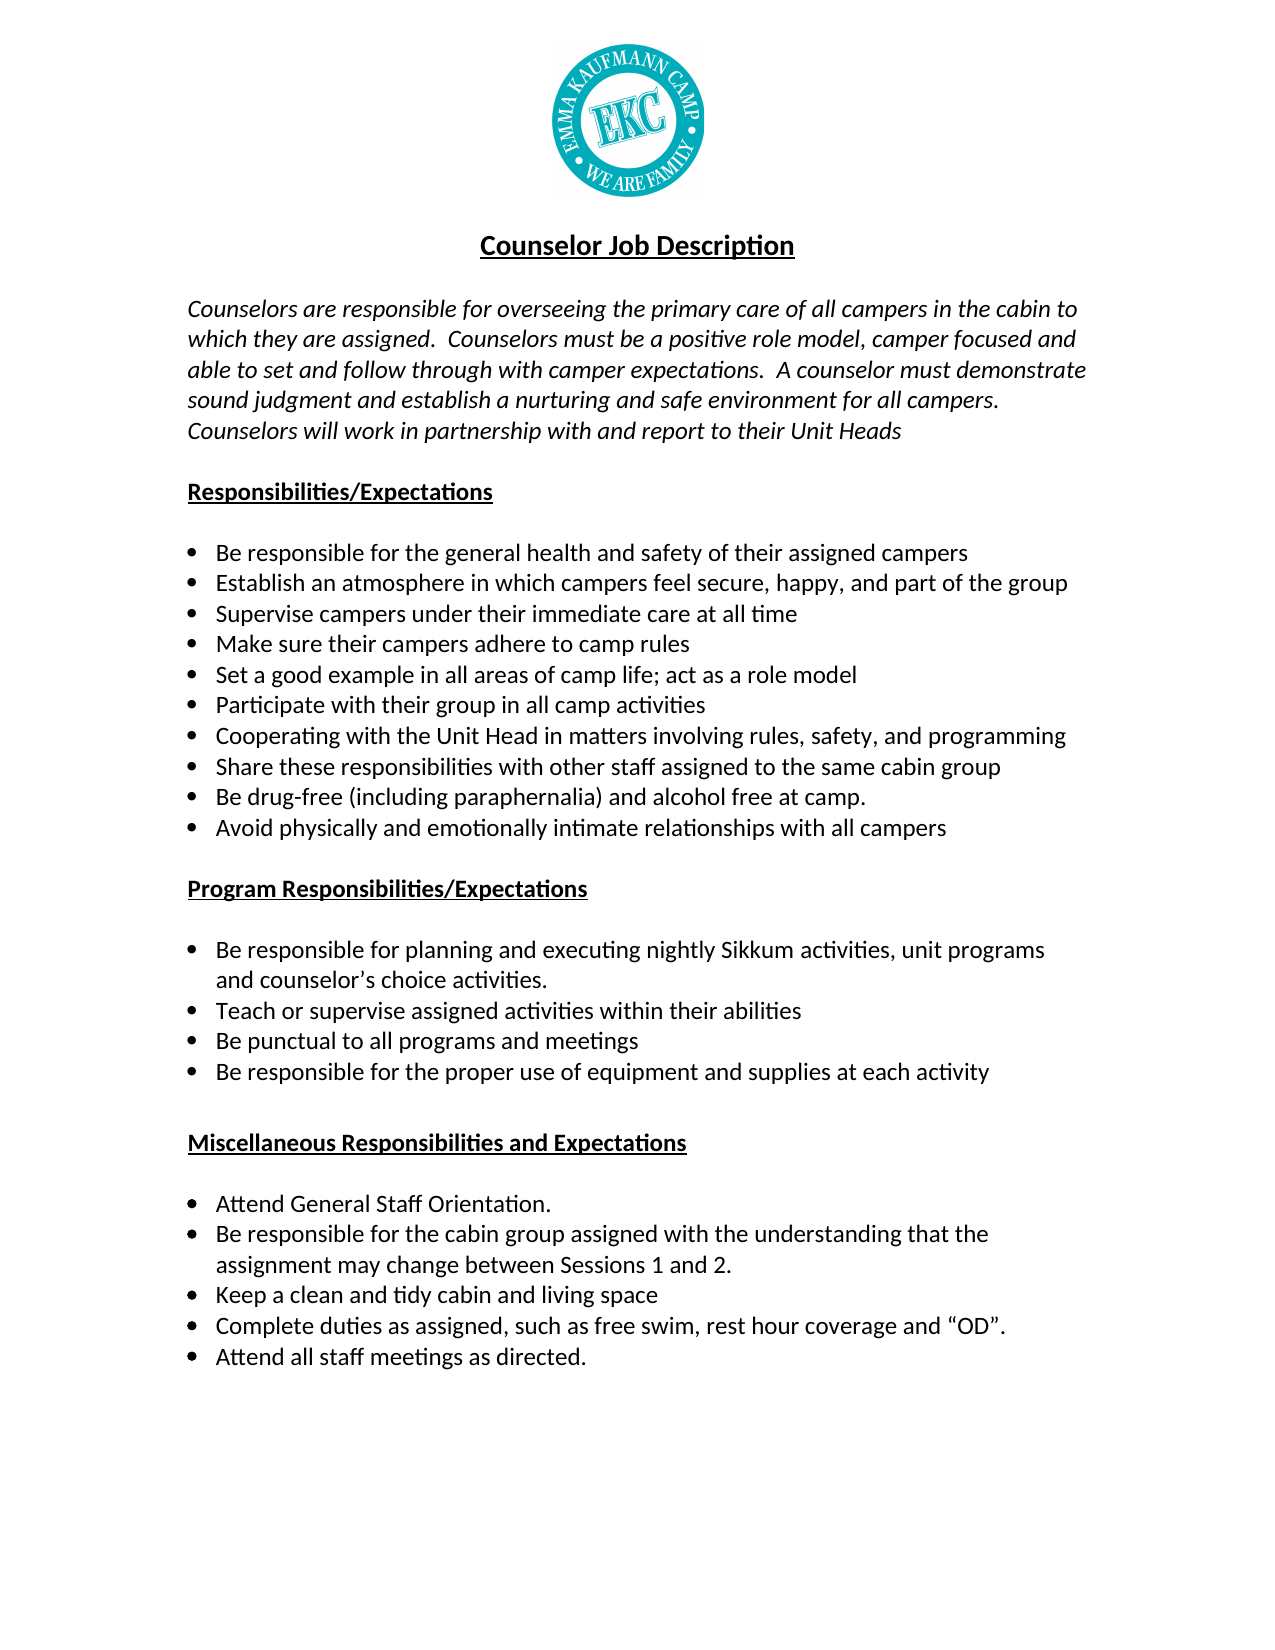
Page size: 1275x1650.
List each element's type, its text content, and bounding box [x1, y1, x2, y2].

list Attend all staff meetings as directed. [187, 1341, 1087, 1371]
list Be responsible for the general health and safety of their assigned campers [187, 537, 1087, 567]
list Be punctual to all programs and meetings [187, 1025, 1087, 1056]
list Be responsible for the proper use of equipment and supplies at each activity [187, 1056, 1087, 1086]
text Miscellaneous Responsibilities and Expectations [187, 1127, 1087, 1158]
text Responsibilities/Expectations [187, 476, 1087, 506]
list Supervise campers under their immediate care at all time [187, 598, 1087, 628]
text Counselor Job Description [187, 227, 1087, 262]
list Avoid physically and emotionally intimate relationships with all campers [187, 812, 1087, 842]
list Be responsible for planning and executing nightly Sikkum activities, unit programs and counselor’s choice activities. [187, 934, 1087, 995]
list Teach or supervise assigned activities within their abilities [187, 995, 1087, 1025]
text Counselors are responsible for overseeing the primary care of all campers in the cabin to which they are assigned. Counselors must be a positive role model, camper focused and able to set and follow through with camper expectations. A counselor must demonstrate sound judgment and establish a nurturing and safe environment for all campers. Counselors will work in partnership with and report to their Unit Heads [187, 293, 1087, 445]
list Set a good example in all areas of camp life; act as a role model [187, 659, 1087, 689]
list Share these responsibilities with other staff assigned to the same cabin group [187, 751, 1087, 781]
list Make sure their campers adhere to camp rules [187, 628, 1087, 659]
list Participate with their group in all camp activities [187, 689, 1087, 720]
list Establish an atmosphere in which campers feel secure, happy, and part of the group [187, 567, 1087, 598]
list Attend General Staff Orientation. [187, 1188, 1087, 1219]
list Keep a clean and tidy cabin and living space [187, 1280, 1087, 1310]
list Be drug-free (including paraphernalia) and alcohol free at camp. [187, 781, 1087, 812]
list Cooperating with the Unit Head in matters involving rules, safety, and programming [187, 720, 1087, 751]
text Program Responsibilities/Expectations [187, 873, 1087, 903]
list Complete duties as assigned, such as free swim, rest hour coverage and “OD”. [187, 1310, 1087, 1341]
list Be responsible for the cabin group assigned with the understanding that the assignment may change between Sessions 1 and 2. [187, 1219, 1087, 1280]
picture [552, 44, 705, 197]
